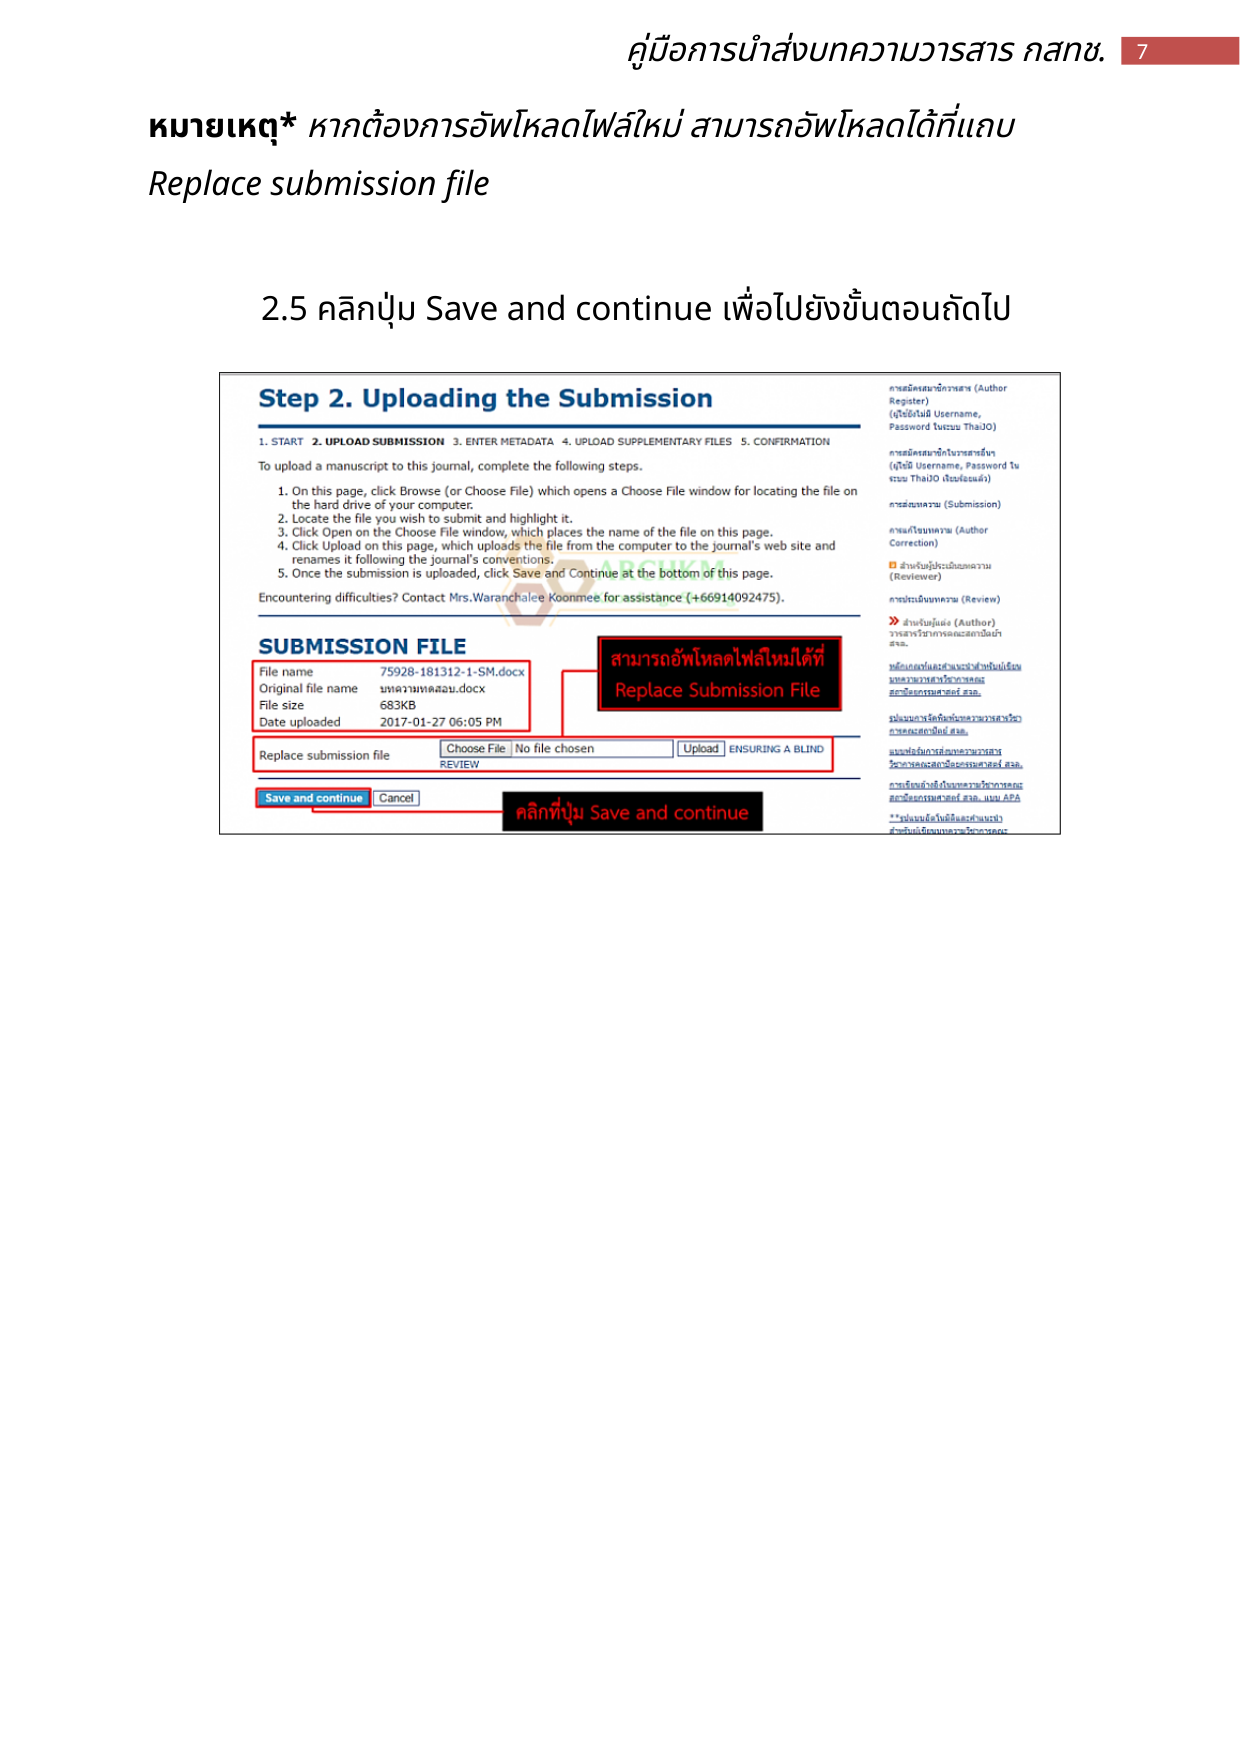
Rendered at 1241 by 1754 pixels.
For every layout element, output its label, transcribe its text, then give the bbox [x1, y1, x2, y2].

text 2.5 คลิกปุ่ม Save and continue เพื่อไปยังขั้นตอนถัดไป [261, 284, 1122, 335]
list หมายเหตุ* หากต้องการอัพโหลดไฟล์ใหม่ สามารถอัพโหลดได้ที่แถบ Replace submission file [148, 102, 1122, 205]
picture [219, 370, 1063, 840]
